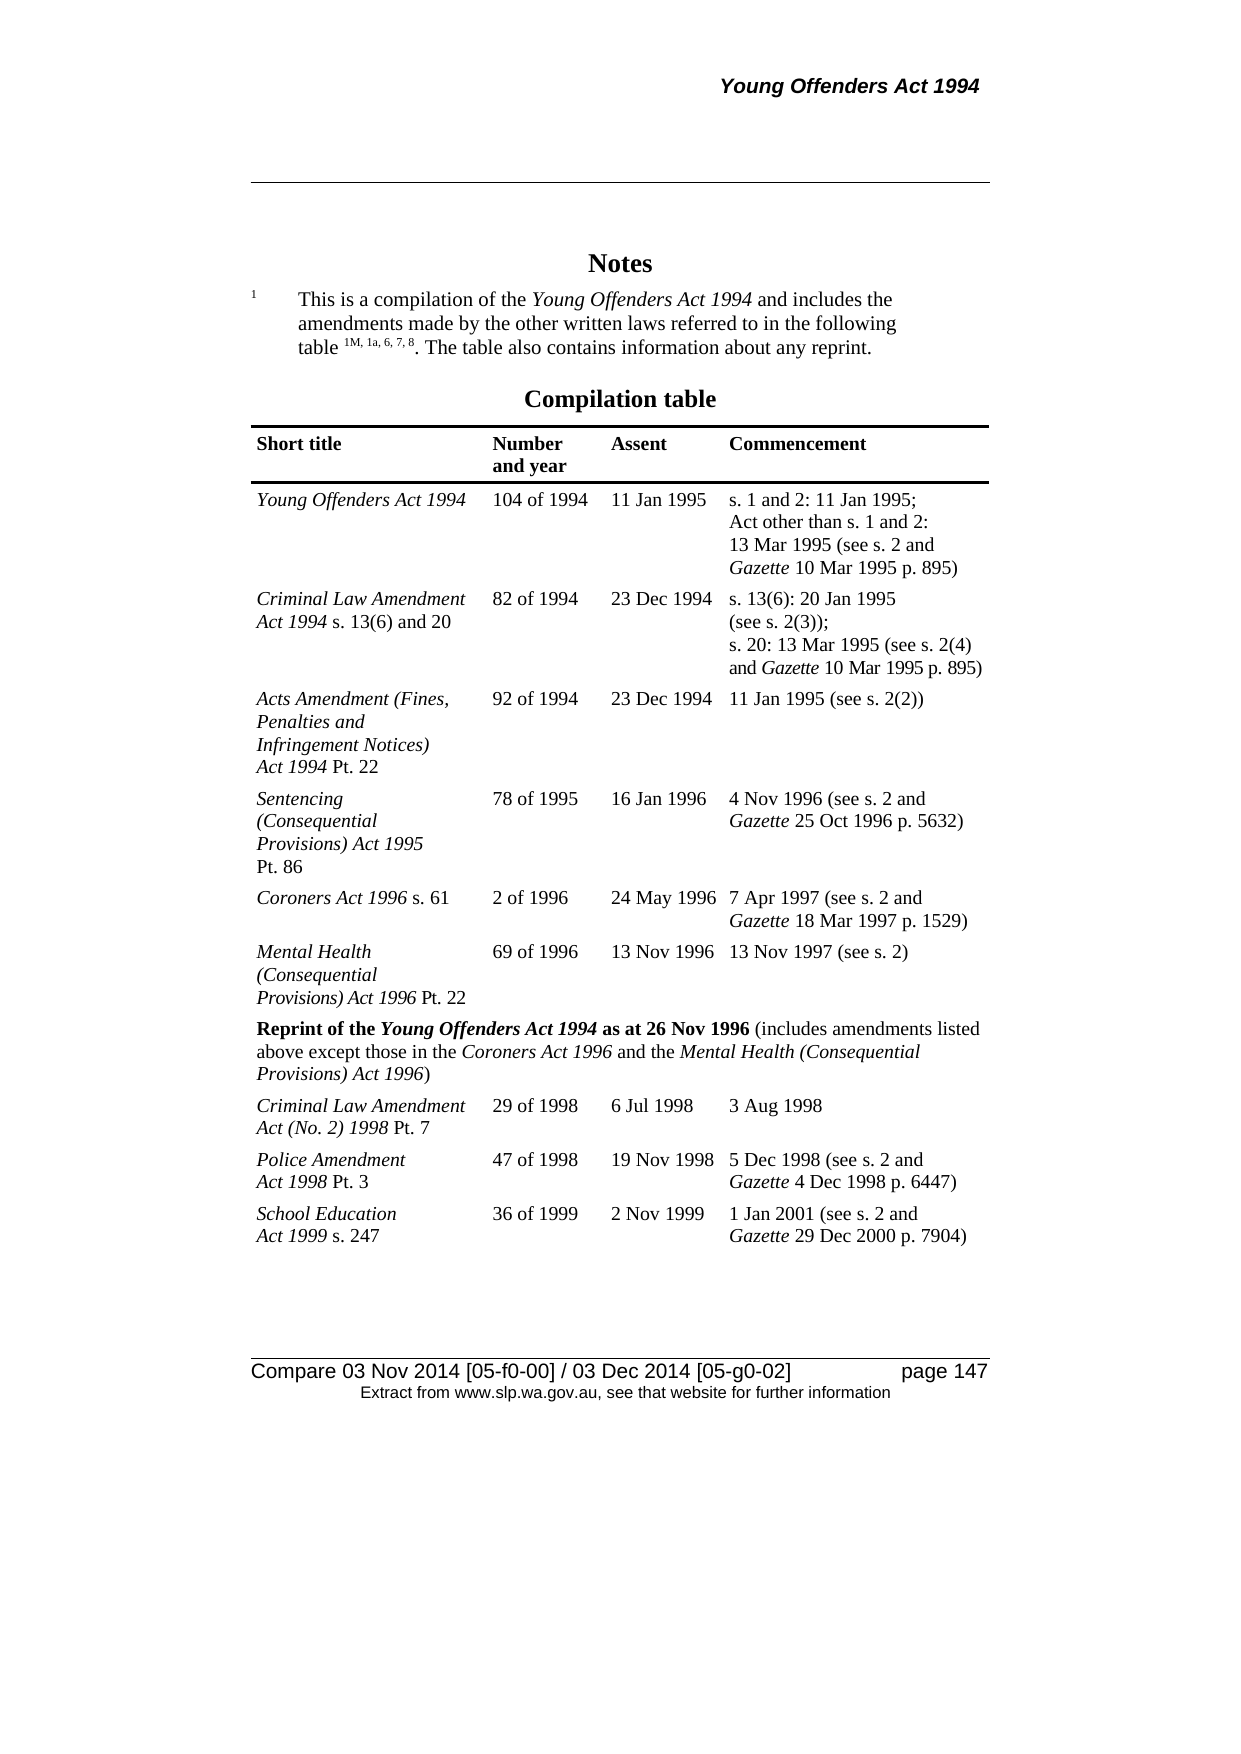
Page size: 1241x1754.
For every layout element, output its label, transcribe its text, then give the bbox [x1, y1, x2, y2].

table_cell 92 of 1994 [487, 683, 605, 782]
table_cell Criminal Law Amendment Act 1994 s. 13(6) and 20 [251, 583, 487, 683]
table_cell 23 Dec 1994 [605, 683, 723, 782]
table_cell 13 Nov 1997 (see s. 2) [723, 936, 989, 1013]
table_cell Coroners Act 1996 s. 61 [251, 882, 487, 936]
table_cell 2 Nov 1999 [605, 1197, 723, 1251]
table_cell 6 Jul 1998 [605, 1089, 723, 1143]
table_header Number and year [487, 428, 605, 481]
table_header Commencement [723, 428, 989, 481]
table_cell Reprint of the Young Offenders Act 1994 as at 26 Nov 1996 (includes amendments listed above except those in the Coroners Act 1996 and the Mental Health (Consequential Provisions) Act 1996) [251, 1013, 989, 1089]
subtitle Compilation table [251, 384, 990, 413]
table_cell 4 Nov 1996 (see s. 2 and Gazette 25 Oct 1996 p. 5632) [723, 782, 989, 882]
table_cell Mental Health (Consequential Provisions) Act 1996 Pt. 22 [251, 936, 487, 1013]
table_cell 23 Dec 1994 [605, 583, 723, 683]
table_cell 11 Jan 1995 (see s. 2(2)) [723, 683, 989, 782]
table_cell 1 Jan 2001 (see s. 2 and Gazette 29 Dec 2000 p. 7904) [723, 1197, 989, 1251]
subtitle Notes [251, 247, 990, 279]
table_cell Acts Amendment (Fines, Penalties and Infringement Notices) Act 1994 Pt. 22 [251, 683, 487, 782]
table_cell Young Offenders Act 1994 [251, 484, 487, 583]
table_cell 104 of 1994 [487, 484, 605, 583]
table_cell Police Amendment Act 1998 Pt. 3 [251, 1143, 487, 1197]
table_cell 69 of 1996 [487, 936, 605, 1013]
table_header Assent [605, 428, 723, 481]
table_cell s. 13(6): 20 Jan 1995 (see s. 2(3)); s. 20: 13 Mar 1995 (see s. 2(4) and Gazette 10 Mar 1995 p. 895) [723, 583, 989, 683]
table_cell 16 Jan 1996 [605, 782, 723, 882]
table_cell 7 Apr 1997 (see s. 2 and Gazette 18 Mar 1997 p. 1529) [723, 882, 989, 936]
table_cell 47 of 1998 [487, 1143, 605, 1197]
table_cell s. 1 and 2: 11 Jan 1995; Act other than s. 1 and 2: 13 Mar 1995 (see s. 2 and Gazette 10 Mar 1995 p. 895) [723, 484, 989, 583]
table_cell 11 Jan 1995 [605, 484, 723, 583]
table_cell 19 Nov 1998 [605, 1143, 723, 1197]
table_header Short title [251, 428, 487, 481]
table_cell School Education Act 1999 s. 247 [251, 1197, 487, 1251]
table_cell 5 Dec 1998 (see s. 2 and Gazette 4 Dec 1998 p. 6447) [723, 1143, 989, 1197]
table_cell 13 Nov 1996 [605, 936, 723, 1013]
table_cell 82 of 1994 [487, 583, 605, 683]
table_cell Criminal Law Amendment Act (No. 2) 1998 Pt. 7 [251, 1089, 487, 1143]
table_cell 24 May 1996 [605, 882, 723, 936]
table_cell 78 of 1995 [487, 782, 605, 882]
table_cell Sentencing (Consequential Provisions) Act 1995 Pt. 86 [251, 782, 487, 882]
table_cell 36 of 1999 [487, 1197, 605, 1251]
table_cell 2 of 1996 [487, 882, 605, 936]
text 1 This is a compilation of the Young Offenders Act 1994 and includes the amendments made by the other written laws referred to in the following table 1M, 1a, 6, 7, 8. The table also contains information about any reprint. [251, 287, 990, 359]
table_cell 3 Aug 1998 [723, 1089, 989, 1143]
table_cell 29 of 1998 [487, 1089, 605, 1143]
